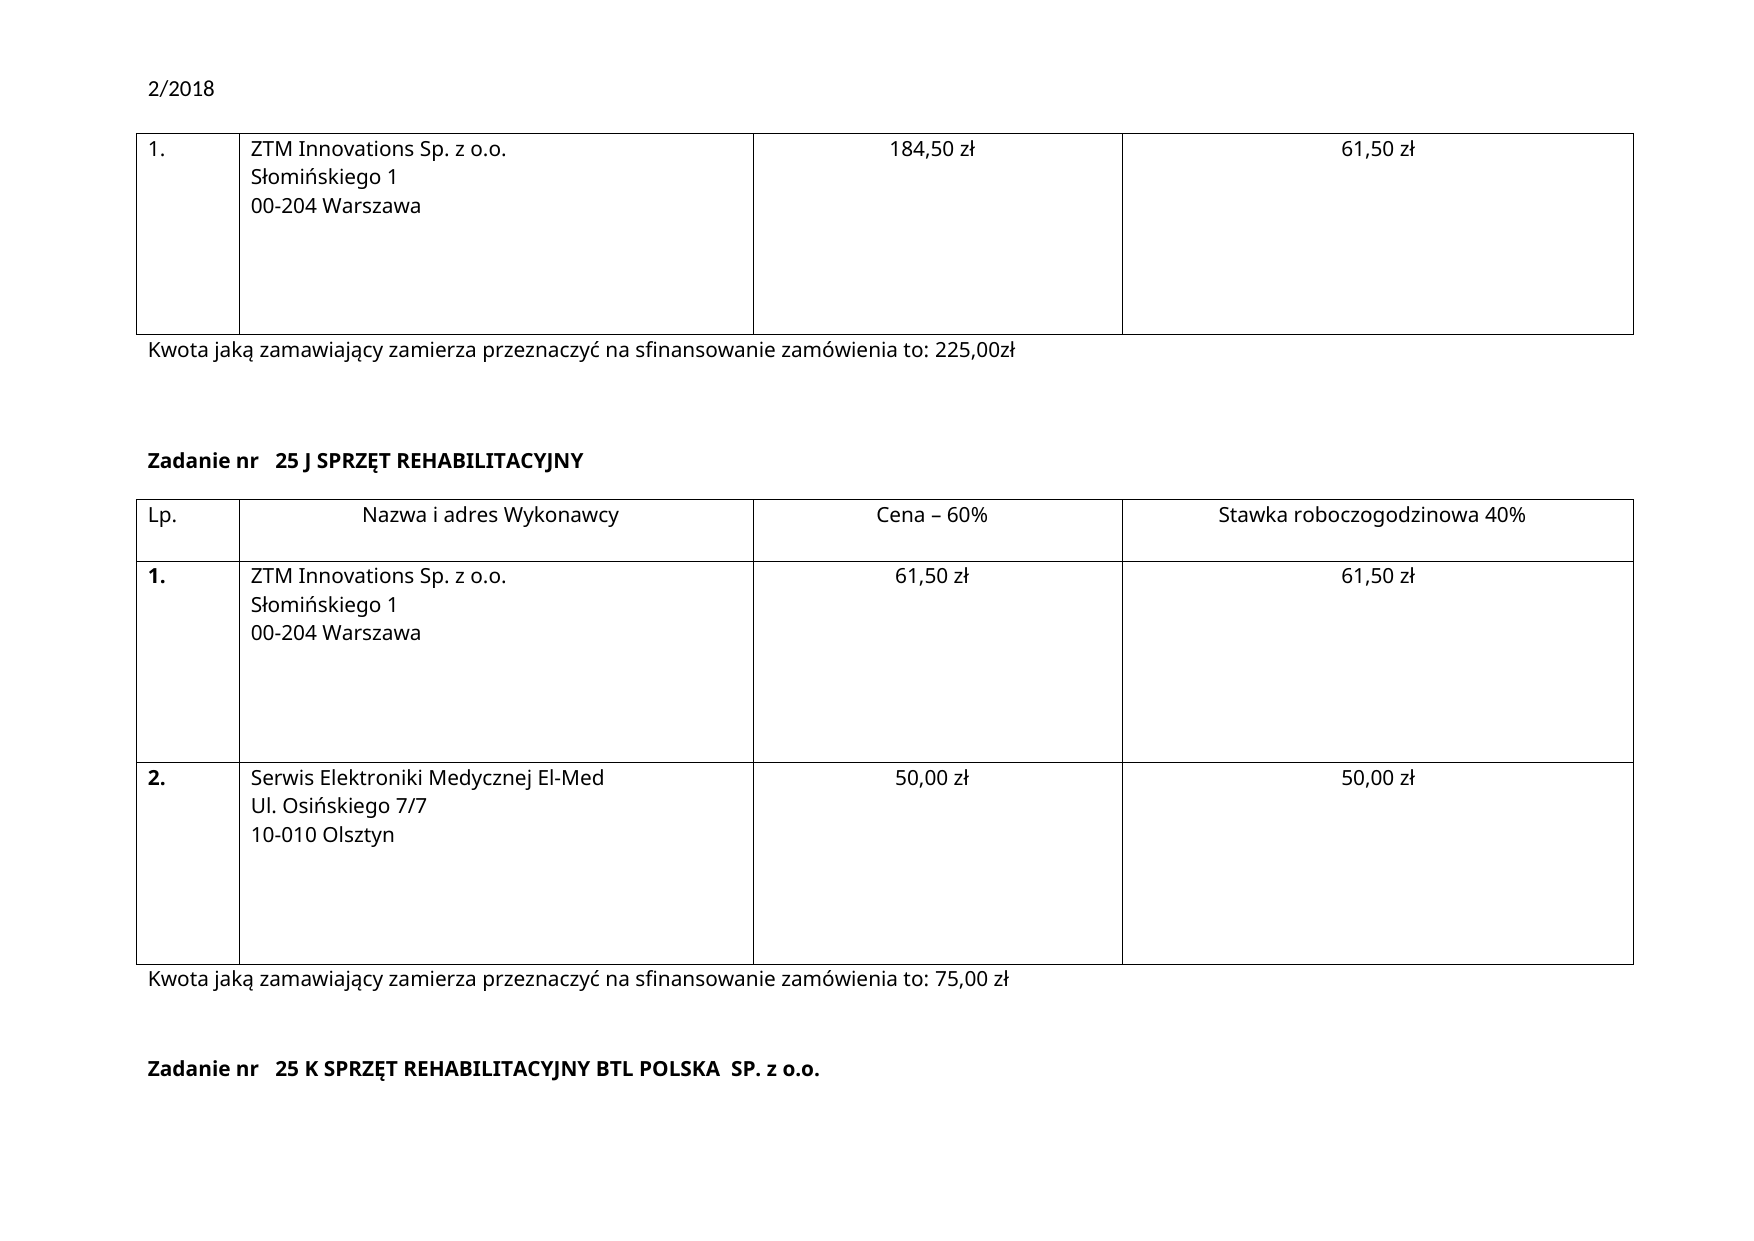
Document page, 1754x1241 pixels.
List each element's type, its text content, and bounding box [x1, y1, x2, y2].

table_cell 50,00 zł [1123, 763, 1633, 963]
text Kwota jaką zamawiający zamierza przeznaczyć na sfinansowanie zamówienia to: 75,00 zł [148, 965, 1595, 993]
table_cell 50,00 zł [754, 763, 1122, 963]
list Zadanie nr 25 K SPRZĘT REHABILITACYJNY BTL POLSKA SP. z o.o. [148, 1054, 1606, 1082]
table_cell 61,50 zł [1123, 134, 1633, 334]
list Zadanie nr 25 J SPRZĘT REHABILITACYJNY [148, 446, 1606, 474]
table_cell ZTM Innovations Sp. z o.o. Słomińskiego 1 00-204 Warszawa [240, 562, 753, 762]
table_cell Serwis Elektroniki Medycznej El-Med Ul. Osińskiego 7/7 10-010 Olsztyn [240, 763, 753, 963]
table_cell 61,50 zł [1123, 562, 1633, 762]
table_header Lp. [137, 500, 239, 561]
table_cell 2. [137, 763, 239, 963]
table_cell 184,50 zł [754, 134, 1122, 334]
table_cell 1. [137, 562, 239, 762]
table_header Cena – 60% [754, 500, 1122, 561]
table_cell ZTM Innovations Sp. z o.o. Słomińskiego 1 00-204 Warszawa [240, 134, 753, 334]
table_header Nazwa i adres Wykonawcy [240, 500, 753, 561]
table_header Stawka roboczogodzinowa 40% [1123, 500, 1633, 561]
table_cell 61,50 zł [754, 562, 1122, 762]
text Kwota jaką zamawiający zamierza przeznaczyć na sfinansowanie zamówienia to: 225,00zł [148, 335, 1606, 364]
table_cell 1. [137, 134, 239, 334]
